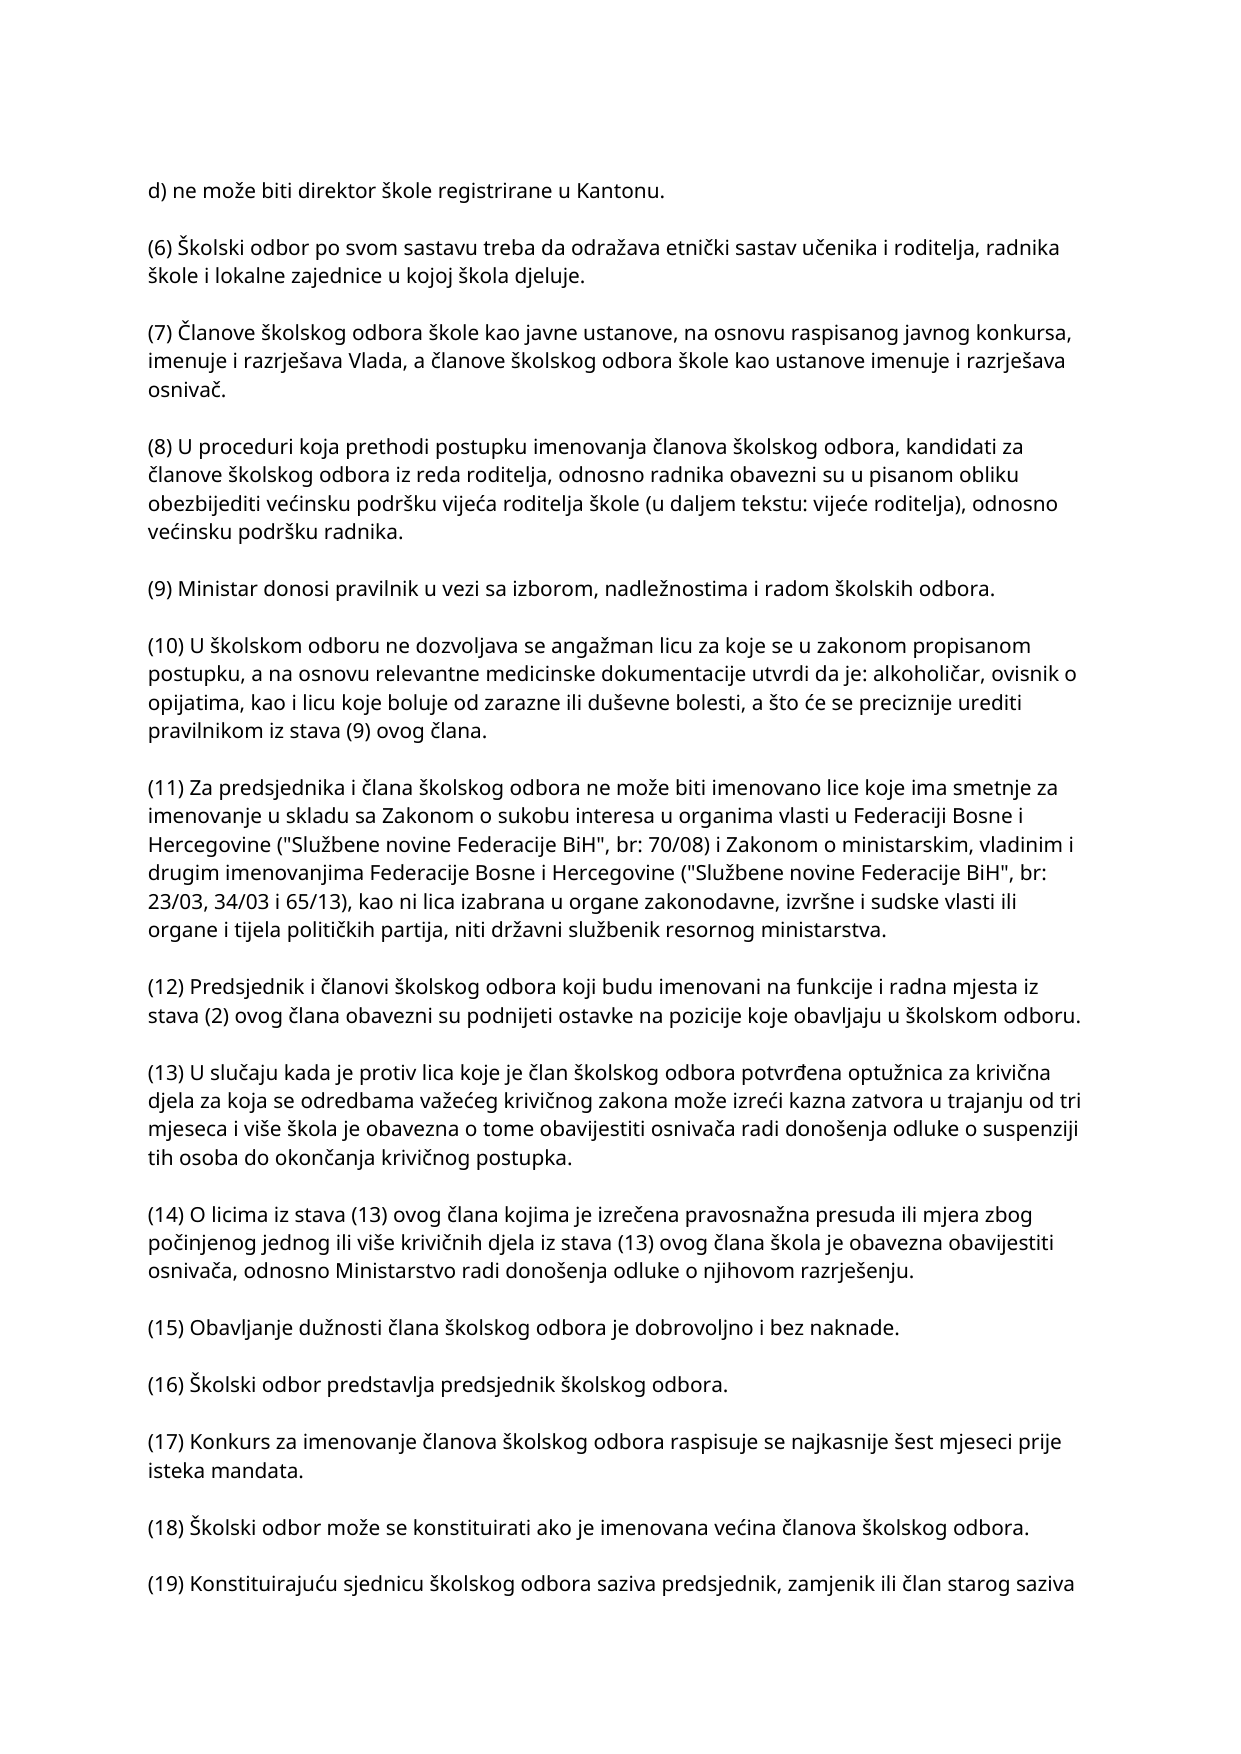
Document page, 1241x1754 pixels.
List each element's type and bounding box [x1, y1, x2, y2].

text [148, 148, 1093, 1598]
